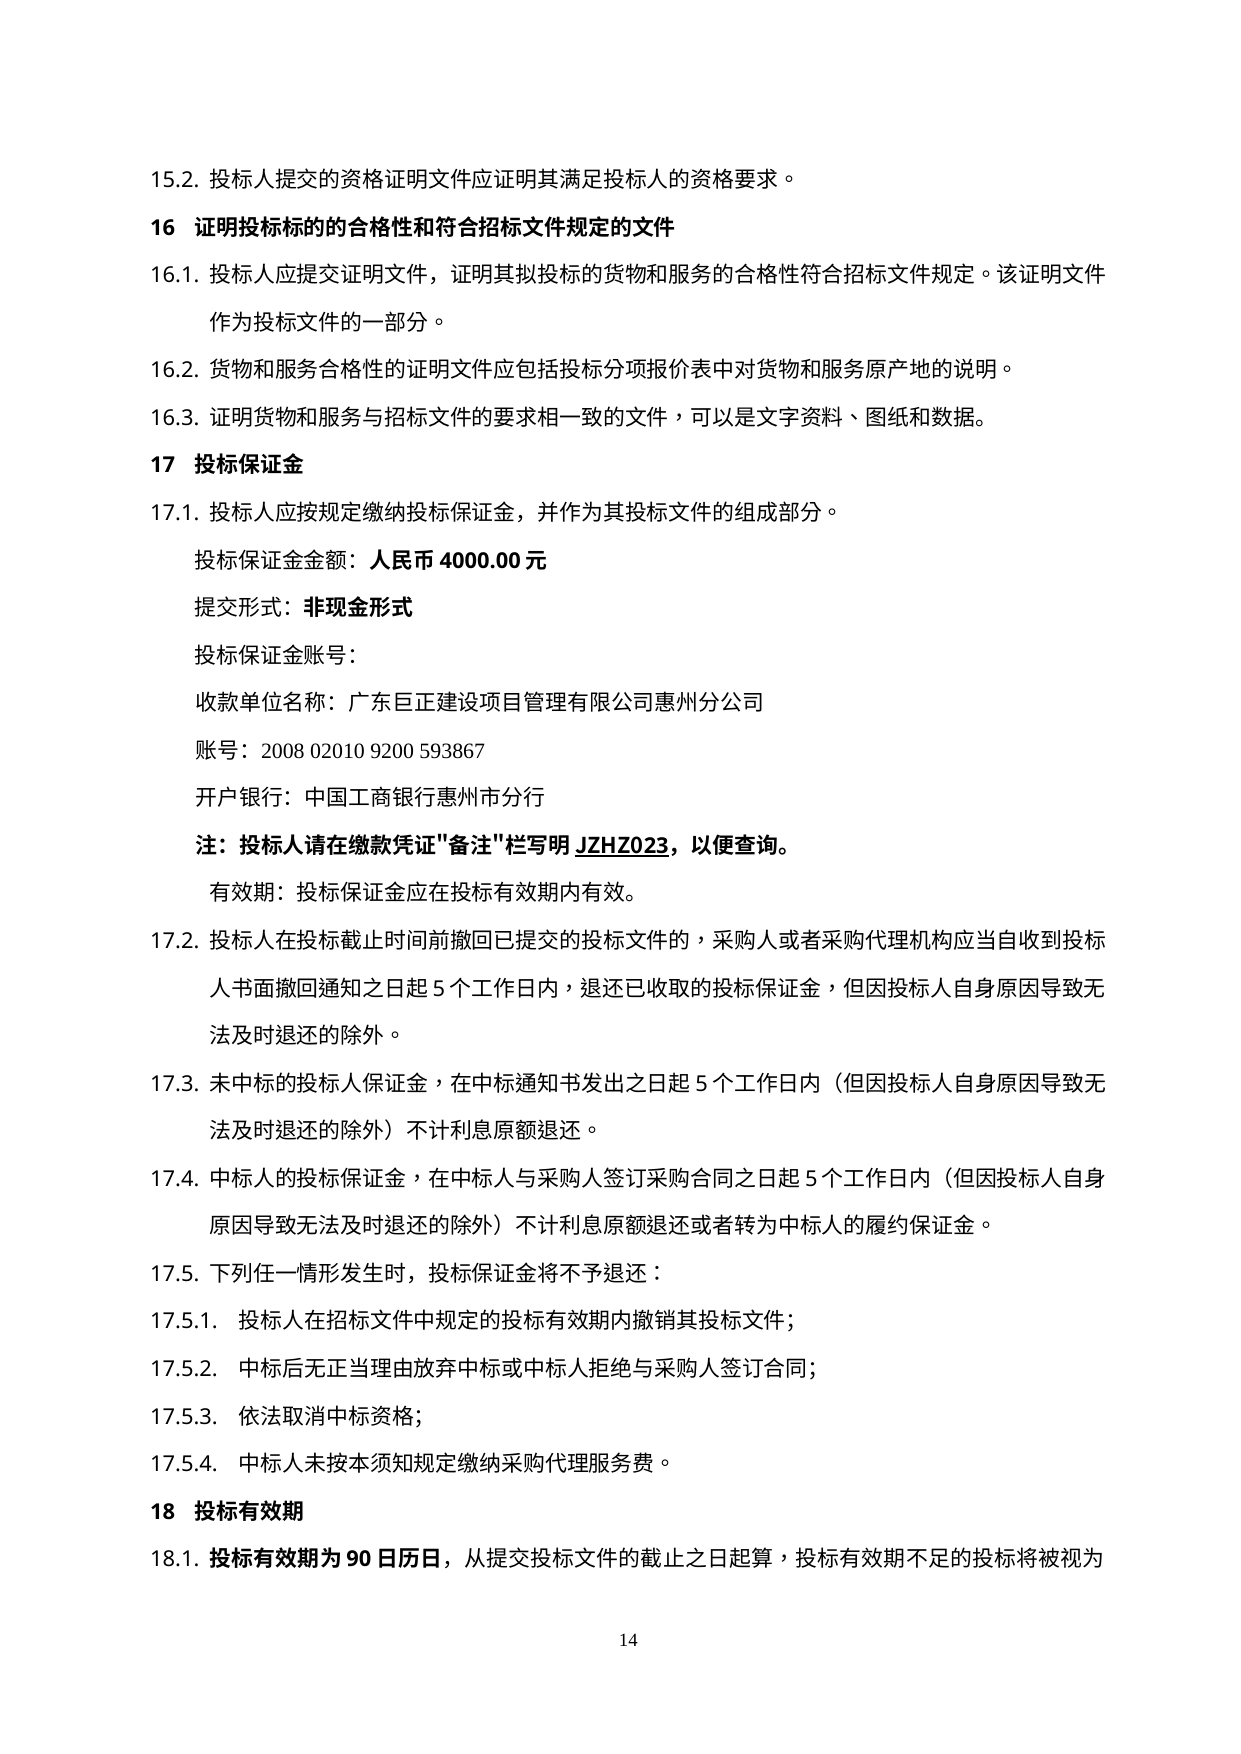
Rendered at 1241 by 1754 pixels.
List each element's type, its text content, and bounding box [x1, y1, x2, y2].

list 投标人应按规定缴纳投标保证金，并作为其投标文件的组成部分。 [150, 495, 1106, 527]
list 中标人的投标保证金，在中标人与采购人签订采购合同之日起5个工作日内（但因投标人自身原因导致无法及时退还的除外）不计利息原额退还或者转为中标人的履约保证金。 [150, 1161, 1106, 1240]
list 投标人提交的资格证明文件应证明其满足投标人的资格要求。 [150, 162, 1106, 194]
text 开户银行：中国工商银行惠州市分行 [195, 780, 1106, 812]
list 依法取消中标资格； [150, 1399, 1106, 1430]
list 中标后无正当理由放弃中标或中标人拒绝与采购人签订合同； [150, 1351, 1106, 1383]
text 注：投标人请在缴款凭证"备注"栏写明JZHZ023，以便查询。 [195, 828, 1106, 859]
list 中标人未按本须知规定缴纳采购代理服务费。 [150, 1446, 1106, 1478]
text 投标保证金账号： [194, 638, 1106, 669]
list 投标人在招标文件中规定的投标有效期内撤销其投标文件； [150, 1303, 1106, 1335]
text 收款单位名称：广东巨正建设项目管理有限公司惠州分公司 [195, 685, 1106, 717]
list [150, 1541, 1106, 1573]
text 账号：2008 02010 9200 593867 [195, 733, 1106, 764]
list 投标有效期 [150, 1494, 1106, 1526]
list 证明货物和服务与招标文件的要求相一致的文件，可以是文字资料、图纸和数据。 [150, 400, 1106, 432]
list 投标人在投标截止时间前撤回已提交的投标文件的，采购人或者采购代理机构应当自收到投标人书面撤回通知之日起5个工作日内，退还已收取的投标保证金，但因投标人自身原因导致无法及时退还的除外。 [150, 923, 1106, 1050]
text 提交形式：非现金形式 [194, 590, 1106, 622]
text 有效期：投标保证金应在投标有效期内有效。 [209, 875, 1106, 907]
list 未中标的投标人保证金，在中标通知书发出之日起5个工作日内（但因投标人自身原因导致无法及时退还的除外）不计利息原额退还。 [150, 1066, 1106, 1145]
text 投标保证金金额：人民币4000.00元 [194, 543, 1106, 574]
list 投标保证金 [150, 447, 1106, 479]
list 下列任一情形发生时，投标保证金将不予退还： [150, 1256, 1106, 1288]
list 投标人应提交证明文件，证明其拟投标的货物和服务的合格性符合招标文件规定。该证明文件作为投标文件的一部分。 [150, 257, 1106, 336]
list 证明投标标的的合格性和符合招标文件规定的文件 [150, 209, 1106, 241]
list 货物和服务合格性的证明文件应包括投标分项报价表中对货物和服务原产地的说明。 [150, 352, 1106, 384]
